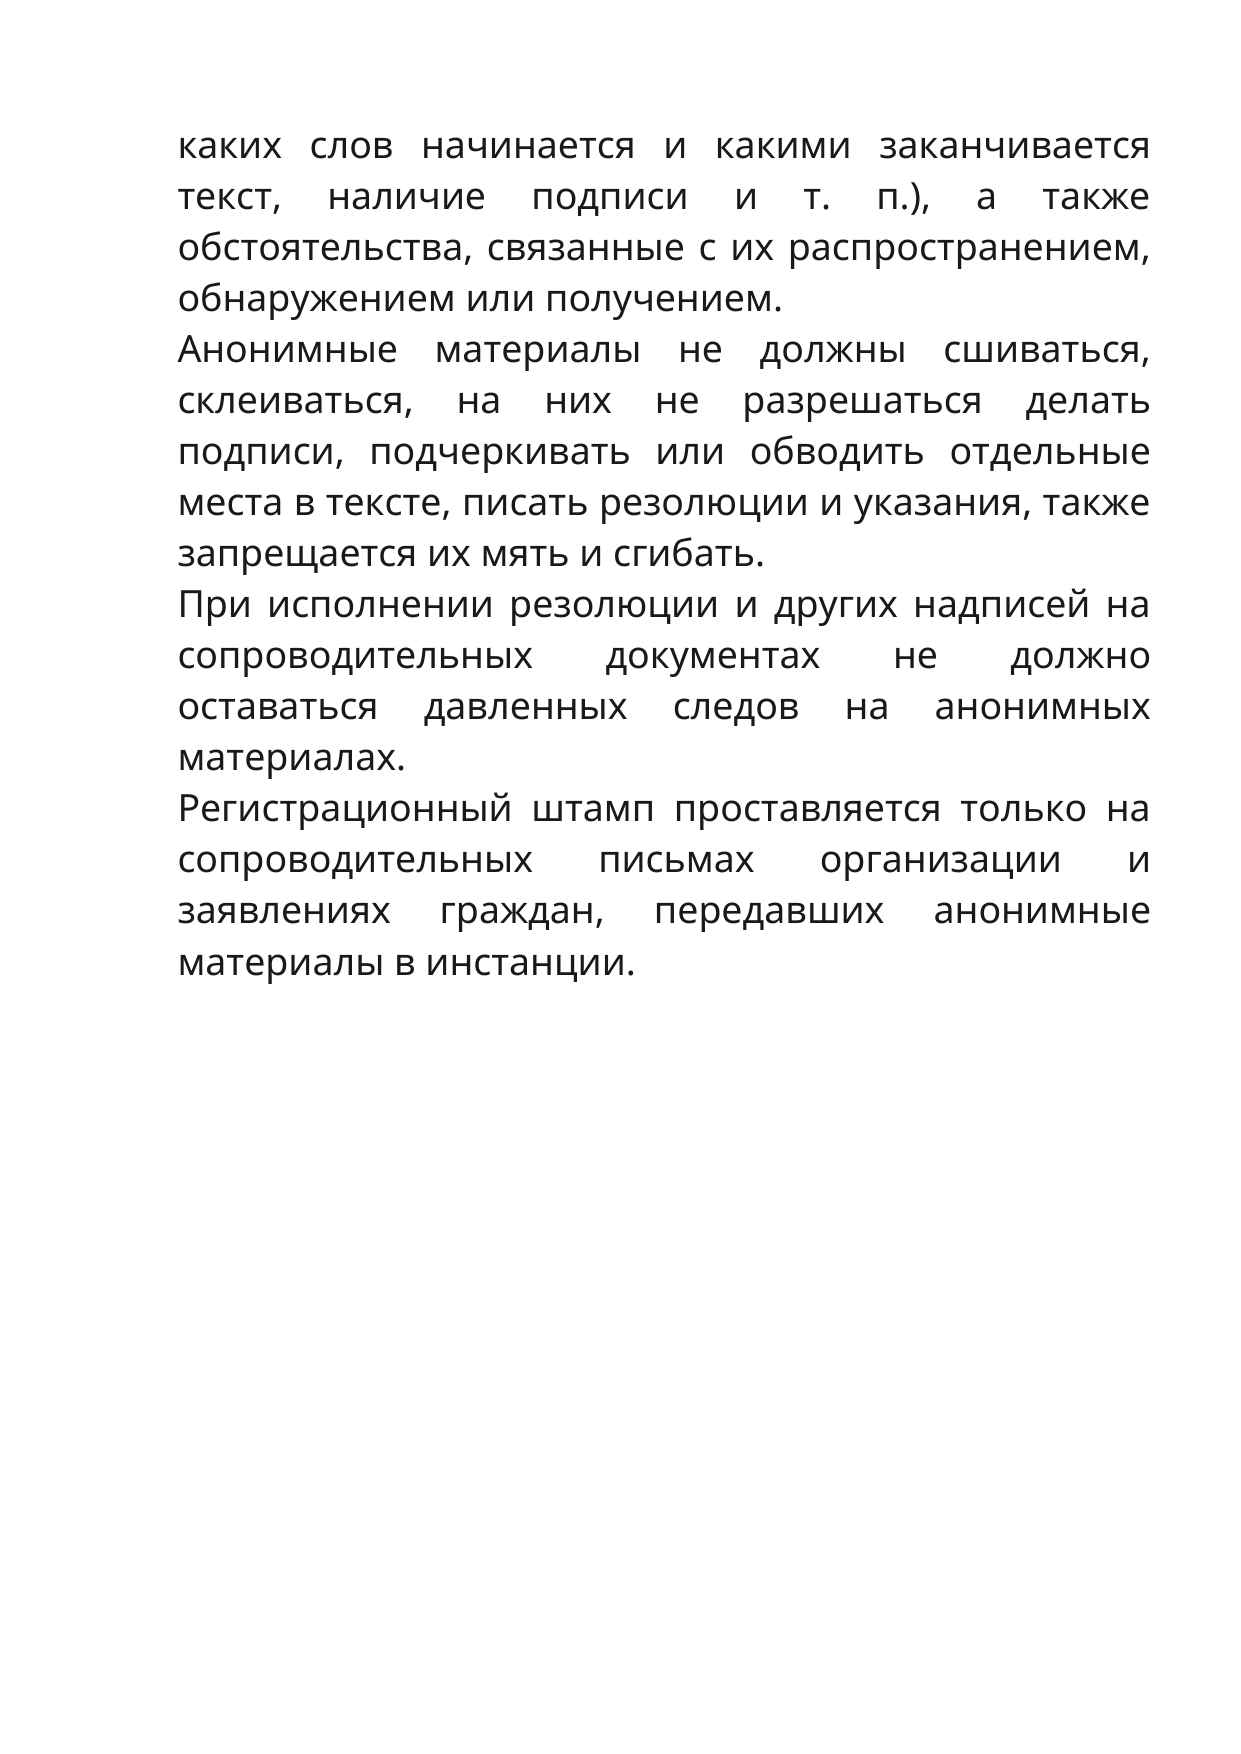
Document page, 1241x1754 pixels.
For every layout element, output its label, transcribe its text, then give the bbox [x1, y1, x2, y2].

text Анонимные материалы не должны сшиваться, склеиваться, на них не разрешаться делать подписи, подчеркивать или обводить отдельные места в тексте, писать резолюции и указания, также запрещается их мять и сгибать. [177, 322, 1152, 577]
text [177, 118, 1152, 322]
text При исполнении резолюции и других надписей на сопроводительных документах не должно оставаться давленных следов на анонимных материалах. [177, 577, 1152, 782]
text Регистрационный штамп проставляется только на сопроводительных письмах организации и заявлениях граждан, передавших анонимные материалы в инстанции. [177, 782, 1152, 986]
